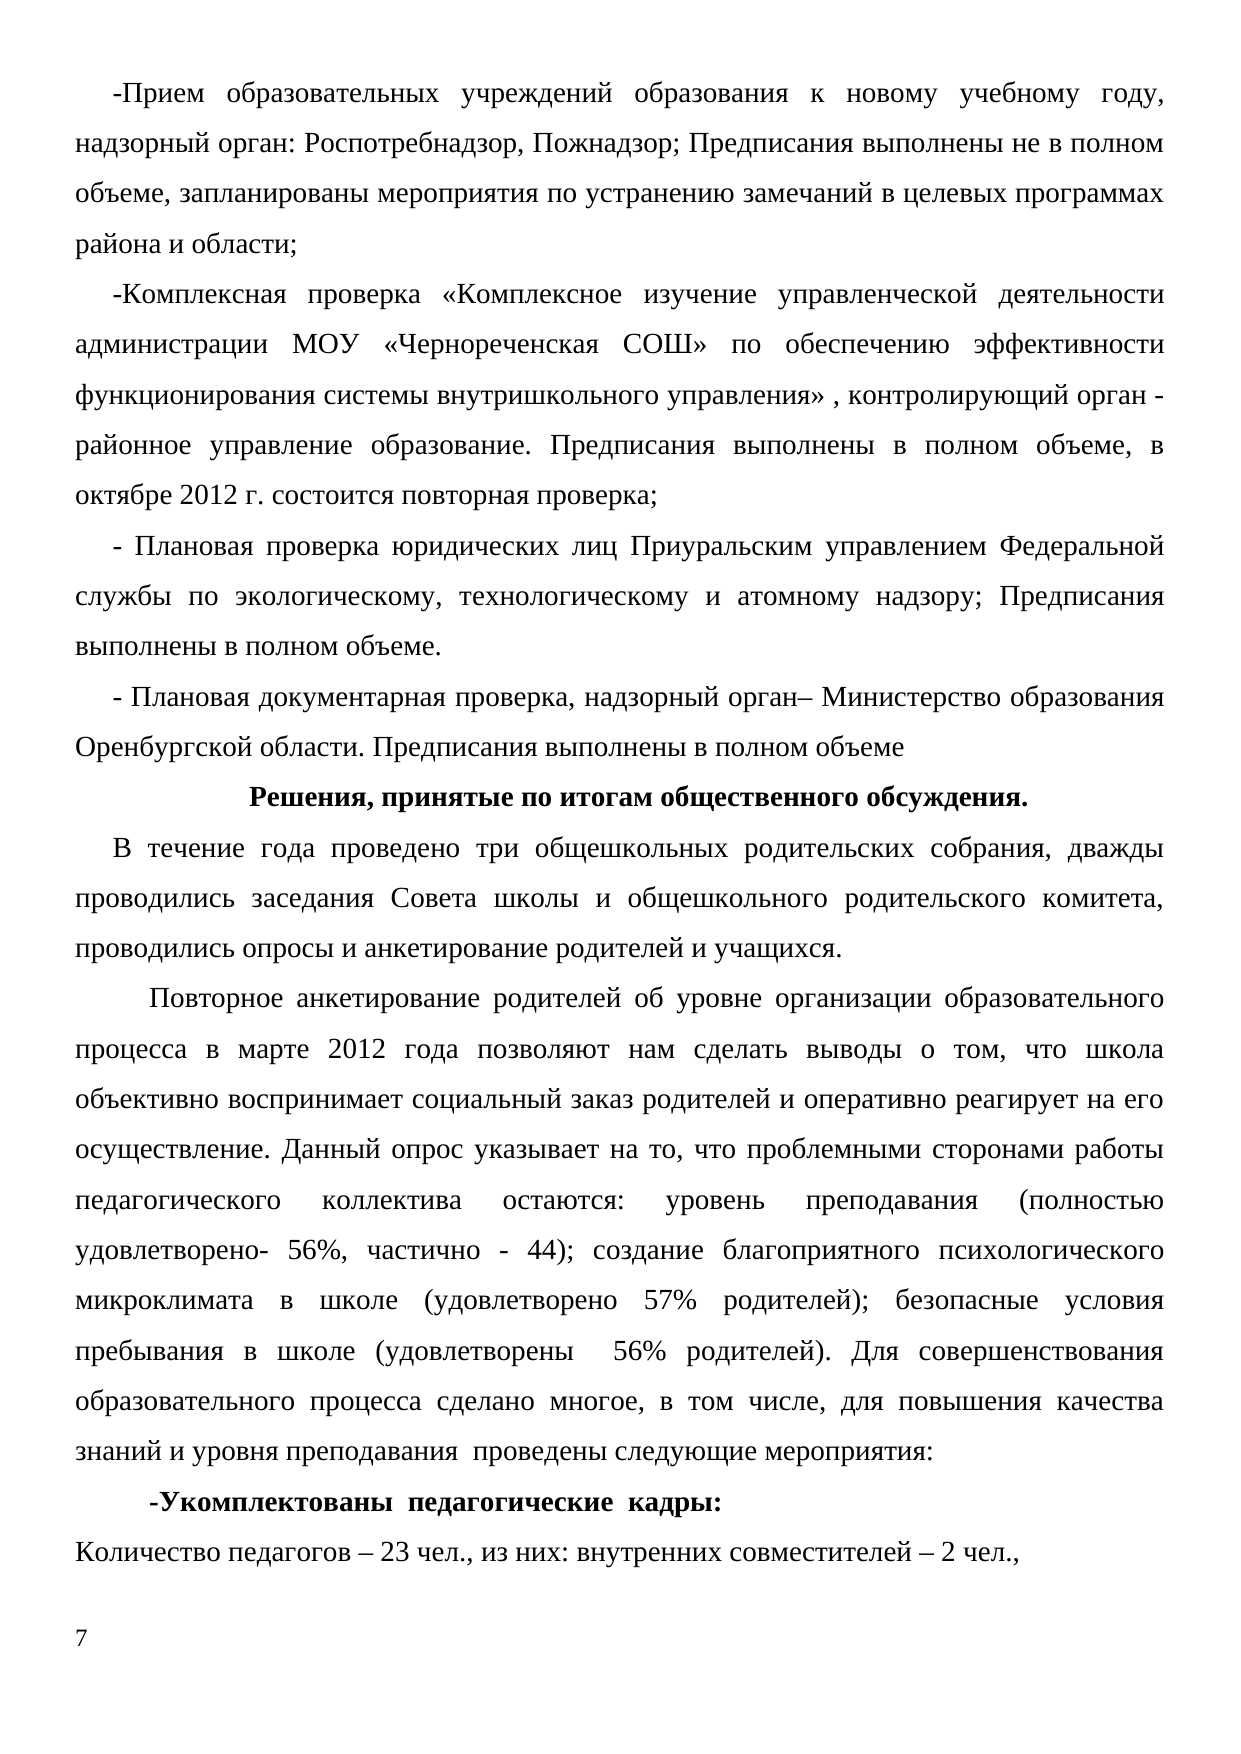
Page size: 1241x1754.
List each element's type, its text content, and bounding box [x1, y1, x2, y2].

text -Прием образовательных учреждений образования к новому учебному году, надзорный орган: Роспотребнадзор, Пожнадзор; Предписания выполнены не в полном объеме, запланированы мероприятия по устранению замечаний в целевых программах района и области; [75, 75, 1165, 259]
text Повторное анкетирование родителей об уровне организации образовательного процесса в марте 2012 года позволяют нам сделать выводы о том, что школа объективно воспринимает социальный заказ родителей и оперативно реагирует на его осуществление. Данный опрос указывает на то, что проблемными сторонами работы педагогического коллектива остаются: уровень преподавания (полностью удовлетворено- 56%, частично - 44); создание благоприятного психологического микроклимата в школе (удовлетворено 57% родителей); безопасные условия пребывания в школе (удовлетворены 56% родителей). Для совершенствования образовательного процесса сделано многое, в том числе, для повышения качества знаний и уровня преподавания проведены следующие мероприятия: [75, 981, 1165, 1467]
text -Комплексная проверка «Комплексное изучение управленческой деятельности администрации МОУ «Чернореченская СОШ» по обеспечению эффективности функционирования системы внутришкольного управления» , контролирующий орган - районное управление образование. Предписания выполнены в полном объеме, в октябре 2012 г. состоится повторная проверка; [75, 276, 1165, 511]
text - Плановая документарная проверка, надзорный орган– Министерство образования Оренбургской области. Предписания выполнены в полном объеме [75, 679, 1165, 763]
text Количество педагогов – 23 чел., из них: внутренних совместителей – 2 чел., [75, 1534, 1165, 1568]
text Решения, принятые по итогам общественного обсуждения. [75, 779, 1165, 813]
text В течение года проведено три общешкольных родительских собрания, дважды проводились заседания Совета школы и общешкольного родительского комитета, проводились опросы и анкетирование родителей и учащихся. [75, 830, 1165, 964]
text -Укомплектованы педагогические кадры: [75, 1484, 1165, 1517]
text - Плановая проверка юридических лиц Приуральским управлением Федеральной службы по экологическому, технологическому и атомному надзору; Предписания выполнены в полном объеме. [75, 528, 1165, 662]
